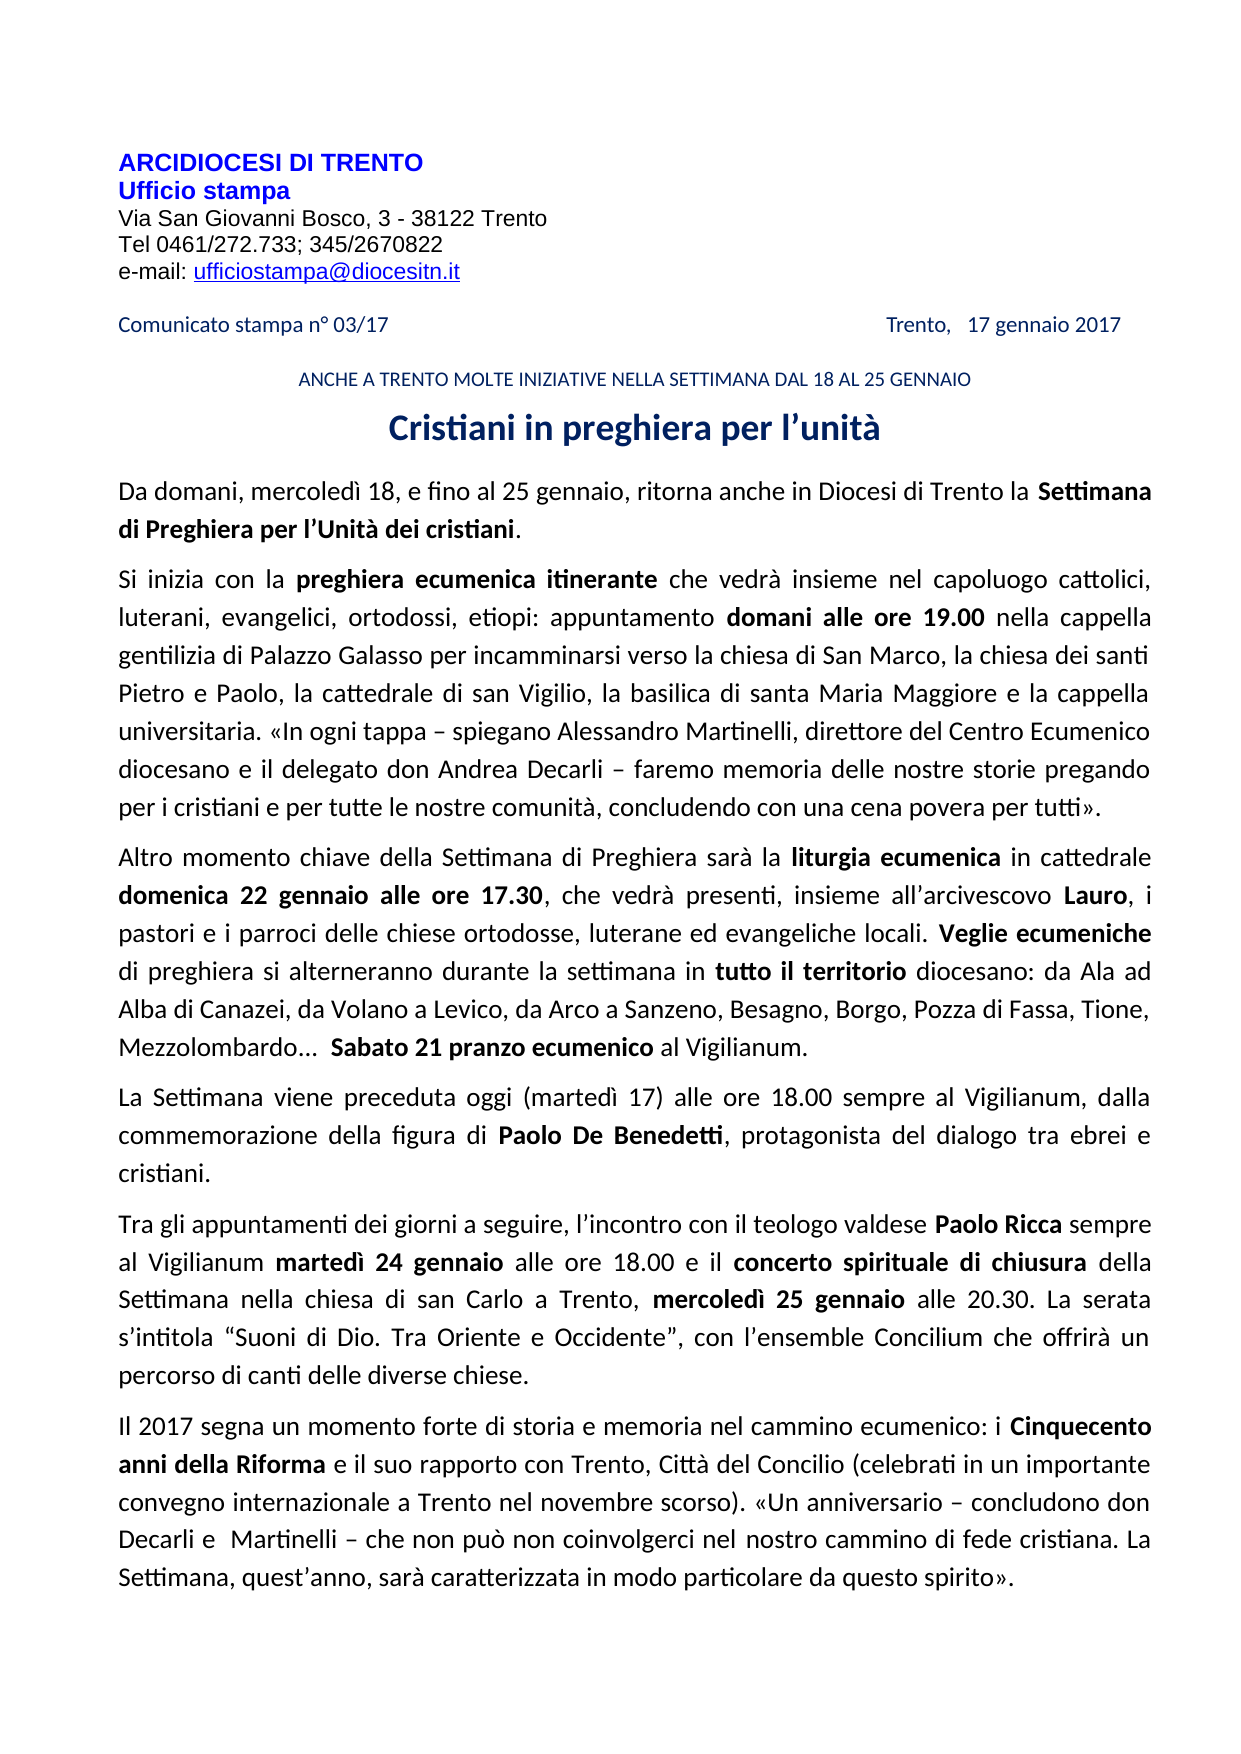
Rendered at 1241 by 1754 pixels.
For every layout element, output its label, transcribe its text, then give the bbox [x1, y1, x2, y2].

text Da domani, mercoledì 18, e fino al 25 gennaio, ritorna anche in Diocesi di Trento la Settimana di Preghiera per l’Unità dei cristiani. [118, 474, 1152, 545]
text e-mail: ufficiostampa@diocesitn.it [118, 258, 1152, 284]
text ARCIDIOCESI DI TRENTO Ufficio stampa [118, 148, 1152, 205]
text Cristiani in preghiera per l’unità [118, 404, 1152, 450]
text Altro momento chiave della Settimana di Preghiera sarà la liturgia ecumenica in cattedrale domenica 22 gennaio alle ore 17.30, che vedrà presenti, insieme all’arcivescovo Lauro, i pastori e i parroci delle chiese ortodosse, luterane ed evangeliche locali. Veglie ecumeniche di preghiera si alterneranno durante la settimana in tutto il territorio diocesano: da Ala ad Alba di Canazei, da Volano a Levico, da Arco a Sanzeno, Besagno, Borgo, Pozza di Fassa, Tione, Mezzolombardo... Sabato 21 pranzo ecumenico al Vigilianum. [118, 841, 1152, 1063]
text ANCHE A TRENTO MOLTE INIZIATIVE NELLA SETTIMANA DAL 18 AL 25 GENNAIO [118, 367, 1152, 392]
text Tra gli appuntamenti dei giorni a seguire, l’incontro con il teologo valdese Paolo Ricca sempre al Vigilianum martedì 24 gennaio alle ore 18.00 e il concerto spirituale di chiusura della Settimana nella chiesa di san Carlo a Trento, mercoledì 25 gennaio alle 20.30. La serata s’intitola “Suoni di Dio. Tra Oriente e Occidente”, con l’ensemble Concilium che offrirà un percorso di canti delle diverse chiese. [118, 1207, 1152, 1391]
text Il 2017 segna un momento forte di storia e memoria nel cammino ecumenico: i Cinquecento anni della Riforma e il suo rapporto con Trento, Città del Concilio (celebrati in un importante convegno internazionale a Trento nel novembre scorso). «Un anniversario – concludono don Decarli e Martinelli – che non può non coinvolgerci nel nostro cammino di fede cristiana. La Settimana, quest’anno, sarà caratterizzata in modo particolare da questo spirito». [118, 1409, 1152, 1593]
text Comunicato stampa n° 03/17 Trento, 17 gennaio 2017 [118, 311, 679, 338]
text Via San Giovanni Bosco, 3 - 38122 Trento Tel 0461/272.733; 345/2670822 [118, 205, 1152, 258]
text Si inizia con la preghiera ecumenica itinerante che vedrà insieme nel capoluogo cattolici, luterani, evangelici, ortodossi, etiopi: appuntamento domani alle ore 19.00 nella cappella gentilizia di Palazzo Galasso per incamminarsi verso la chiesa di San Marco, la chiesa dei santi Pietro e Paolo, la cattedrale di san Vigilio, la basilica di santa Maria Maggiore e la cappella universitaria. «In ogni tappa – spiegano Alessandro Martinelli, direttore del Centro Ecumenico diocesano e il delegato don Andrea Decarli – faremo memoria delle nostre storie pregando per i cristiani e per tutte le nostre comunità, concludendo con una cena povera per tutti». [118, 563, 1152, 823]
text La Settimana viene preceduta oggi (martedì 17) alle ore 18.00 sempre al Vigilianum, dalla commemorazione della figura di Paolo De Benedetti, protagonista del dialogo tra ebrei e cristiani. [118, 1081, 1152, 1189]
